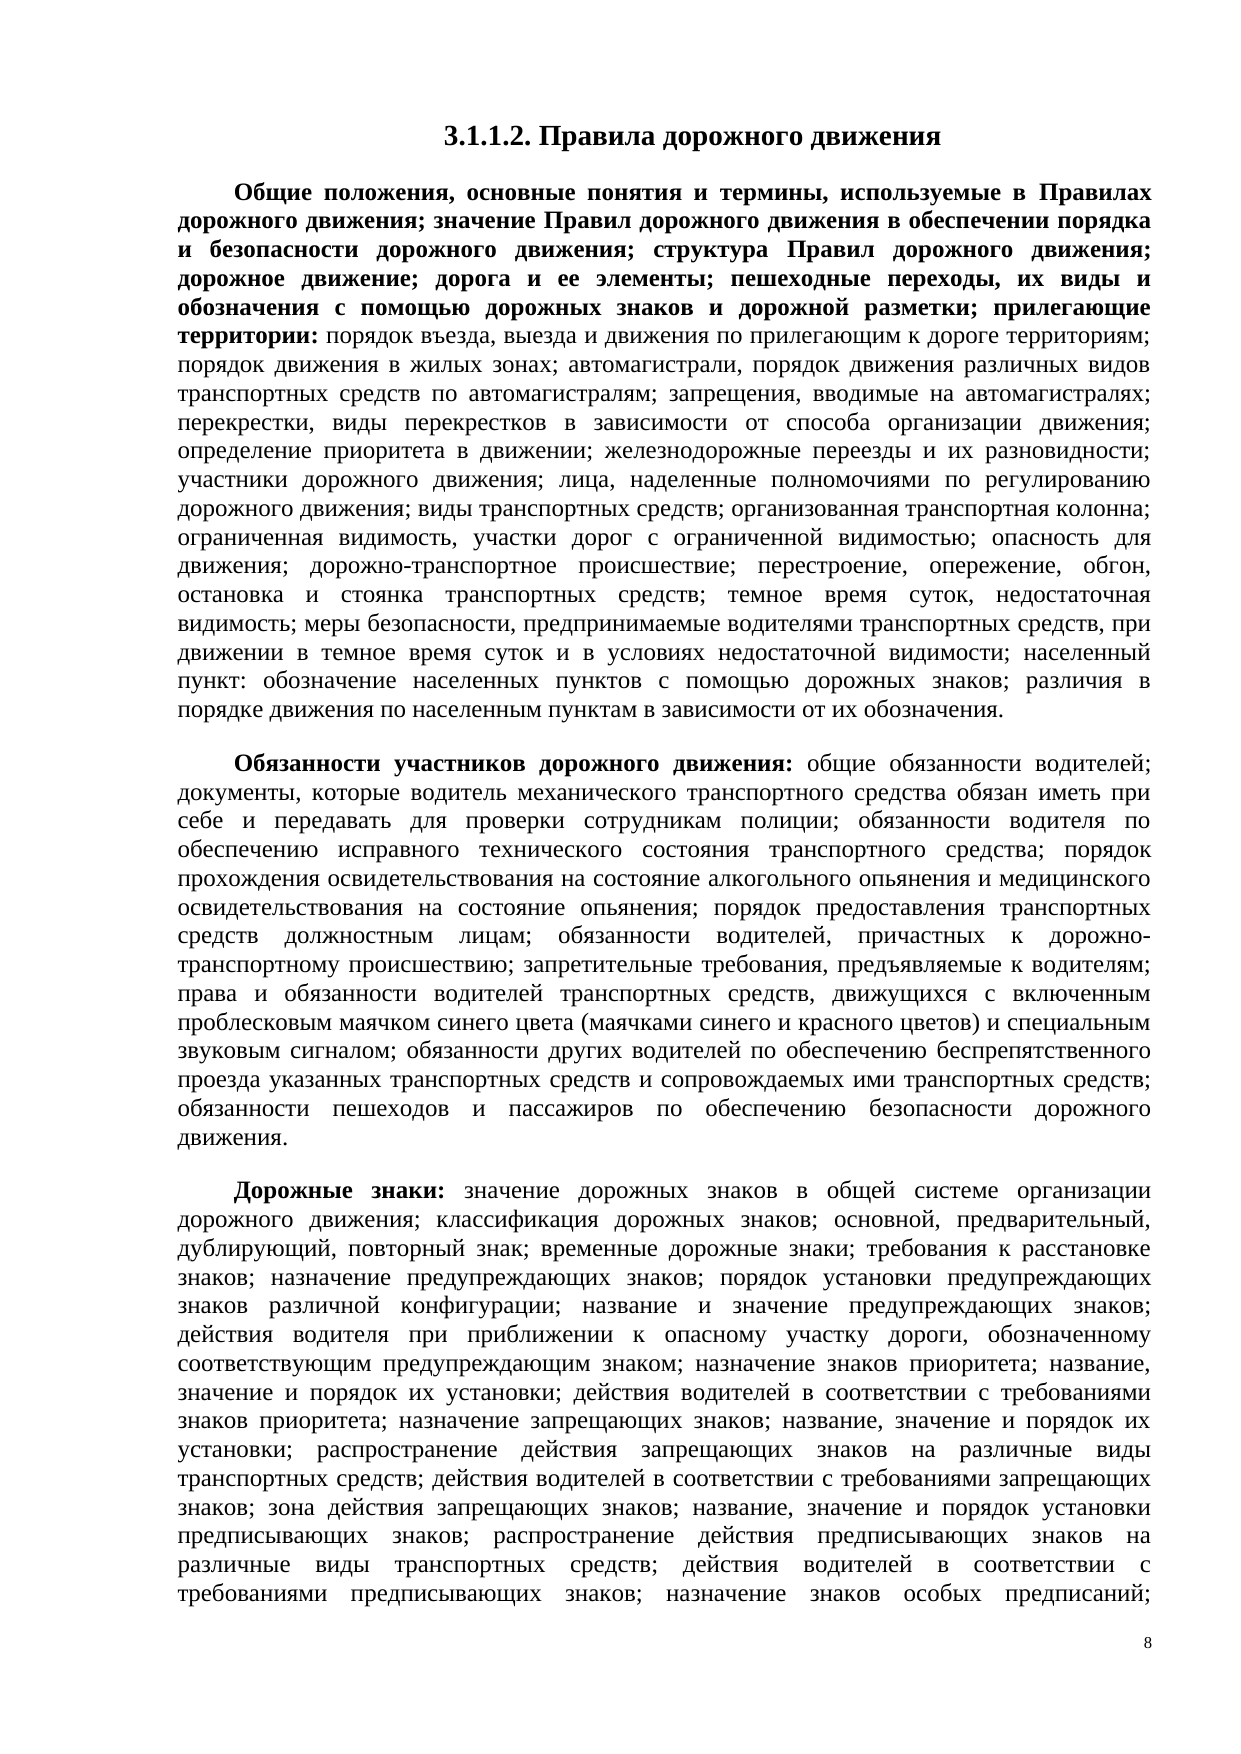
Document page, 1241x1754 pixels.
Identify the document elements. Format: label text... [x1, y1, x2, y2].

text Общие положения, основные понятия и термины, используемые в Правилах дорожного движения; значение Правил дорожного движения в обеспечении порядка и безопасности дорожного движения; структура Правил дорожного движения; дорожное движение; дорога и ее элементы; пешеходные переходы, их виды и обозначения с помощью дорожных знаков и дорожной разметки; прилегающие территории: порядок въезда, выезда и движения по прилегающим к дороге территориям; порядок движения в жилых зонах; автомагистрали, порядок движения различных видов транспортных средств по автомагистралям; запрещения, вводимые на автомагистралях; перекрестки, виды перекрестков в зависимости от способа организации движения; определение приоритета в движении; железнодорожные переезды и их разновидности; участники дорожного движения; лица, наделенные полномочиями по регулированию дорожного движения; виды транспортных средств; организованная транспортная колонна; ограниченная видимость, участки дорог с ограниченной видимостью; опасность для движения; дорожно-транспортное происшествие; перестроение, опережение, обгон, остановка и стоянка транспортных средств; темное время суток, недостаточная видимость; меры безопасности, предпринимаемые водителями транспортных средств, при движении в темное время суток и в условиях недостаточной видимости; населенный пункт: обозначение населенных пунктов с помощью дорожных знаков; различия в порядке движения по населенным пунктам в зависимости от их обозначения. [177, 177, 1152, 723]
title 3.1.1.2. Правила дорожного движения [177, 118, 1152, 152]
text Обязанности участников дорожного движения: общие обязанности водителей; документы, которые водитель механического транспортного средства обязан иметь при себе и передавать для проверки сотрудникам полиции; обязанности водителя по обеспечению исправного технического состояния транспортного средства; порядок прохождения освидетельствования на состояние алкогольного опьянения и медицинского освидетельствования на состояние опьянения; порядок предоставления транспортных средств должностным лицам; обязанности водителей, причастных к дорожно-транспортному происшествию; запретительные требования, предъявляемые к водителям; права и обязанности водителей транспортных средств, движущихся с включенным проблесковым маячком синего цвета (маячками синего и красного цветов) и специальным звуковым сигналом; обязанности других водителей по обеспечению беспрепятственного проезда указанных транспортных средств и сопровождаемых ими транспортных средств; обязанности пешеходов и пассажиров по обеспечению безопасности дорожного движения. [177, 748, 1152, 1150]
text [177, 1175, 1152, 1607]
